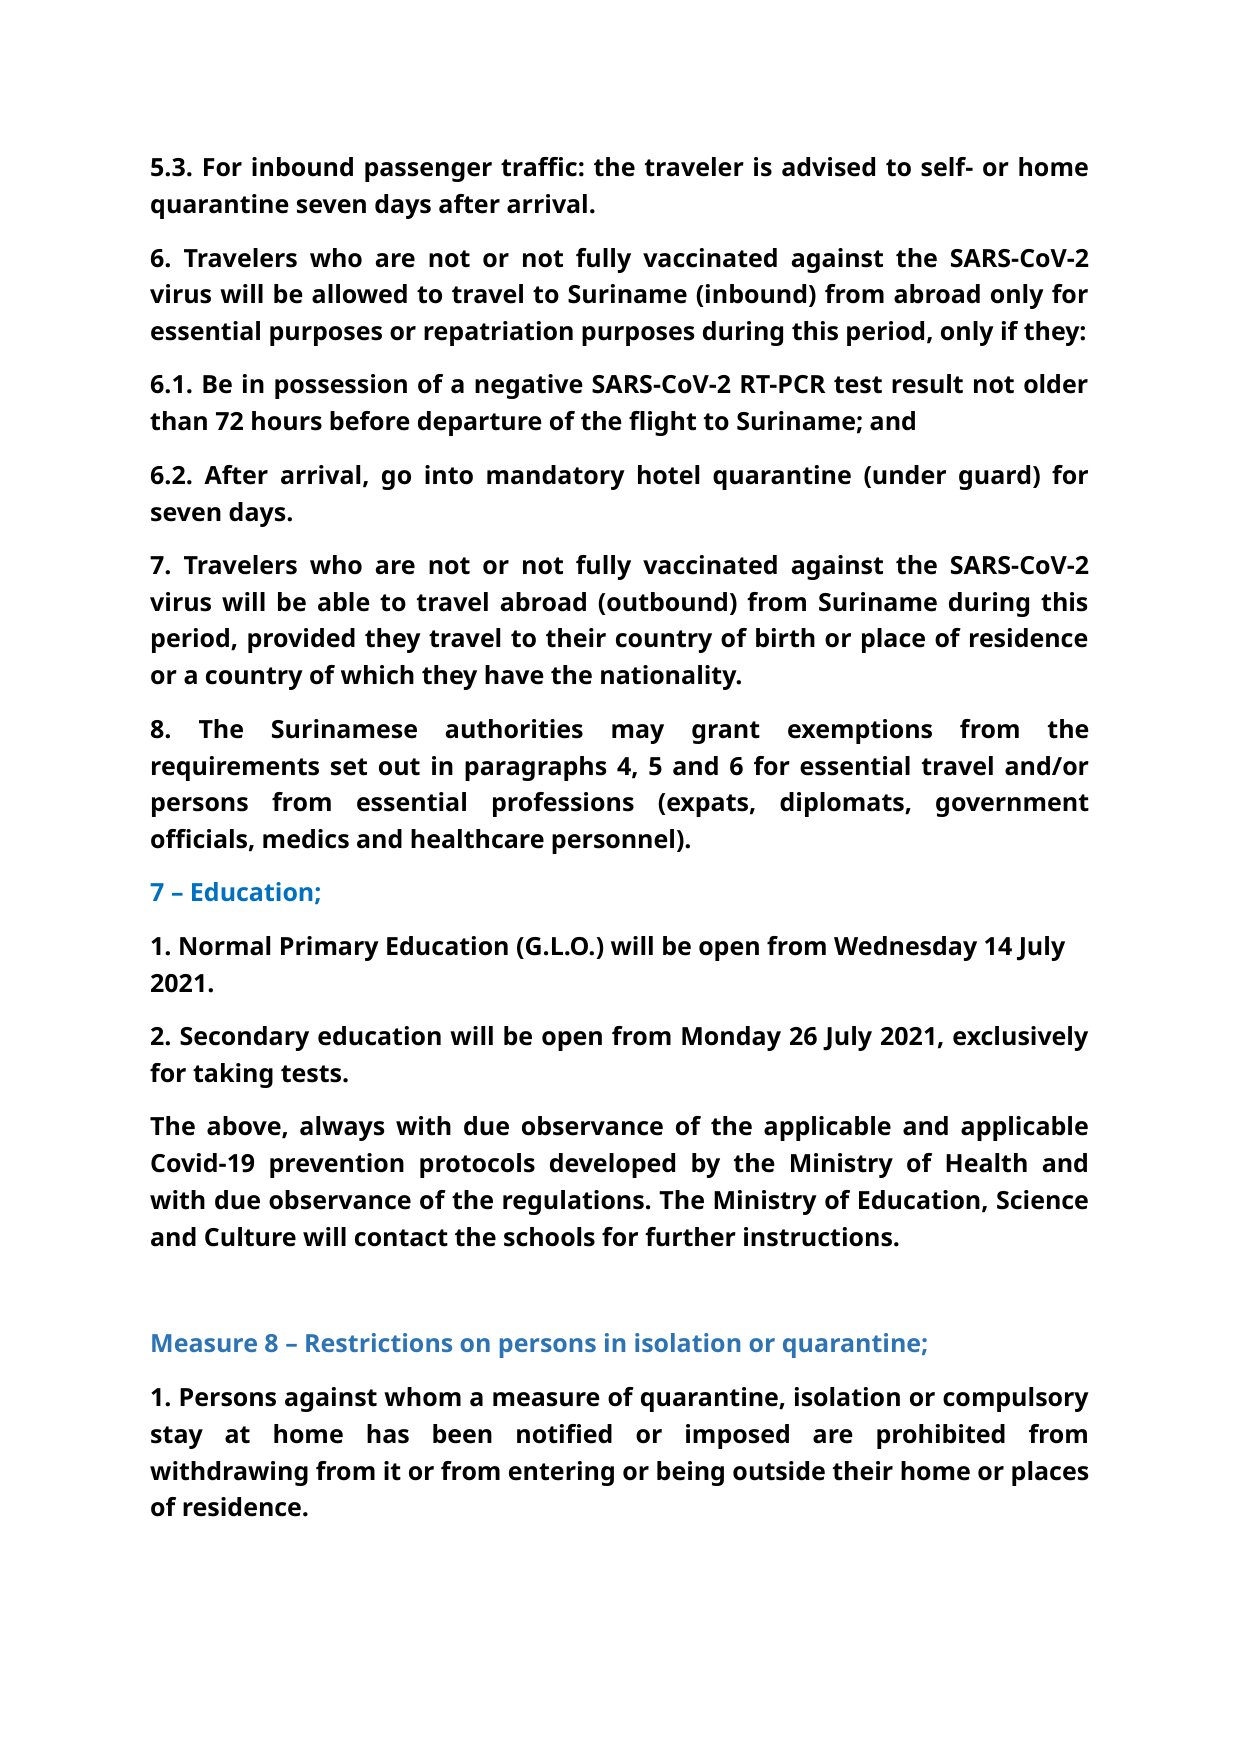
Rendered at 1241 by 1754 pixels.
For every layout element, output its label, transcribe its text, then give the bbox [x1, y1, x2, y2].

text 6. Travelers who are not or not fully vaccinated against the SARS-CoV-2 virus will be allowed to travel to Suriname (inbound) from abroad only for essential purposes or repatriation purposes during this period, only if they: [150, 240, 1090, 348]
text 5.3. For inbound passenger traffic: the traveler is advised to self- or home quarantine seven days after arrival. [150, 150, 1090, 221]
text 8. The Surinamese authorities may grant exemptions from the requirements set out in paragraphs 4, 5 and 6 for essential travel and/or persons from essential professions (expats, diplomats, government officials, medics and healthcare personnel). [150, 711, 1090, 856]
text 1. Normal Primary Education (G.L.O.) will be open from Wednesday 14 July 2021. [150, 928, 1090, 999]
text 7 – Education; [150, 875, 1090, 909]
text The above, always with due observance of the applicable and applicable Covid-19 prevention protocols developed by the Ministry of Health and with due observance of the regulations. The Ministry of Education, Science and Culture will contact the schools for further instructions. [150, 1109, 1090, 1253]
text 6.1. Be in possession of a negative SARS-CoV-2 RT-PCR test result not older than 72 hours before departure of the flight to Suriname; and [150, 367, 1090, 438]
text 1. Persons against whom a measure of quarantine, isolation or compulsory stay at home has been notified or imposed are prohibited from withdrawing from it or from entering or being outside their home or places of residence. [150, 1379, 1090, 1524]
text 6.2. After arrival, go into mandatory hotel quarantine (under guard) for seven days. [150, 457, 1090, 528]
text 7. Travelers who are not or not fully vaccinated against the SARS-CoV-2 virus will be able to travel abroad (outbound) from Suriname during this period, provided they travel to their country of birth or place of residence or a country of which they have the nationality. [150, 548, 1090, 692]
text Measure 8 – Restrictions on persons in isolation or quarantine; [150, 1326, 1090, 1360]
text 2. Secondary education will be open from Monday 26 July 2021, exclusively for taking tests. [150, 1019, 1090, 1089]
